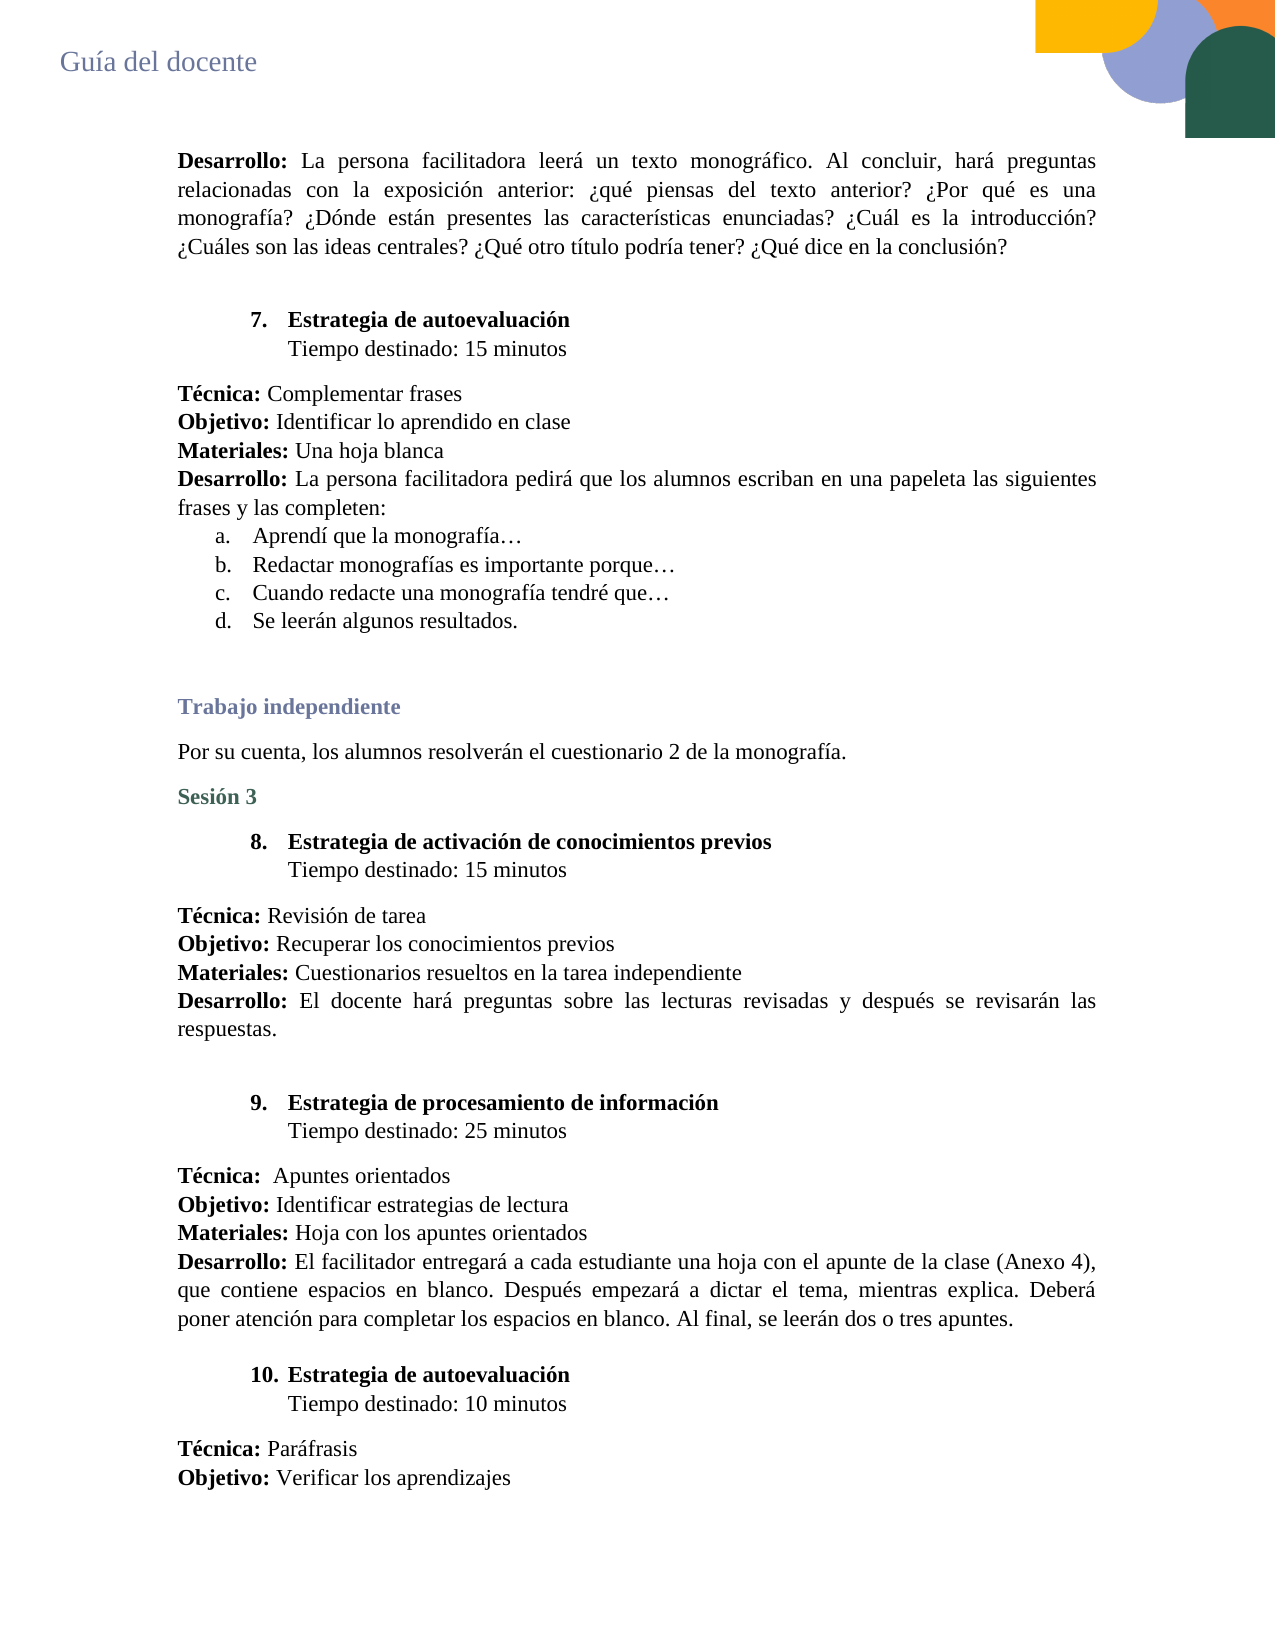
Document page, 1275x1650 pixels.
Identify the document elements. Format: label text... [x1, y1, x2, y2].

list Tiempo destinado: 15 minutos [288, 335, 1098, 361]
text Técnica: Revisión de tarea [177, 902, 1098, 928]
text Sesión 3 [177, 783, 1098, 809]
list Estrategia de autoevaluación [250, 1362, 1098, 1388]
list Estrategia de procesamiento de información [250, 1089, 1098, 1115]
text Técnica: Complementar frases [177, 380, 1098, 406]
text Por su cuenta, los alumnos resolverán el cuestionario 2 de la monografía. [177, 738, 1098, 764]
list Aprendí que la monografía… [215, 522, 1098, 548]
text Objetivo: Recuperar los conocimientos previos [177, 930, 1098, 956]
list Estrategia de autoevaluación [250, 306, 1098, 333]
list Tiempo destinado: 10 minutos [288, 1390, 1098, 1416]
text Trabajo independiente [177, 693, 1098, 719]
text Desarrollo: El docente hará preguntas sobre las lecturas revisadas y después se revisarán las respuestas. [177, 987, 1098, 1042]
text Materiales: Cuestionarios resueltos en la tarea independiente [177, 958, 1098, 985]
text Desarrollo: La persona facilitadora pedirá que los alumnos escriban en una papeleta las siguientes frases y las completen: [177, 465, 1098, 520]
list Se leerán algunos resultados. [215, 607, 1098, 634]
list Redactar monografías es importante porque… [215, 551, 1098, 577]
picture [1036, 0, 1275, 138]
list Tiempo destinado: 25 minutos [288, 1117, 1098, 1144]
text Técnica: Apuntes orientados [177, 1162, 1098, 1189]
text Objetivo: Identificar lo aprendido en clase [177, 408, 1098, 435]
list Tiempo destinado: 15 minutos [288, 857, 1098, 883]
list Estrategia de activación de conocimientos previos [250, 828, 1098, 854]
text Desarrollo: La persona facilitadora leerá un texto monográfico. Al concluir, hará preguntas relacionadas con la exposición anterior: ¿qué piensas del texto anterior? ¿Por qué es una monografía? ¿Dónde están presentes las características enunciadas? ¿Cuál es la introducción? ¿Cuáles son las ideas centrales? ¿Qué otro título podría tener? ¿Qué dice en la conclusión? [177, 148, 1098, 259]
text Objetivo: Identificar estrategias de lectura [177, 1191, 1098, 1217]
text Desarrollo: El facilitador entregará a cada estudiante una hoja con el apunte de la clase (Anexo 4), que contiene espacios en blanco. Después empezará a dictar el tema, mientras explica. Deberá poner atención para completar los espacios en blanco. Al final, se leerán dos o tres apuntes. [177, 1248, 1098, 1331]
list Cuando redacte una monografía tendré que… [215, 579, 1098, 605]
text Objetivo: Verificar los aprendizajes [177, 1463, 1098, 1490]
text Materiales: Una hoja blanca [177, 437, 1098, 463]
text Materiales: Hoja con los apuntes orientados [177, 1219, 1098, 1246]
text Técnica: Paráfrasis [177, 1435, 1098, 1461]
